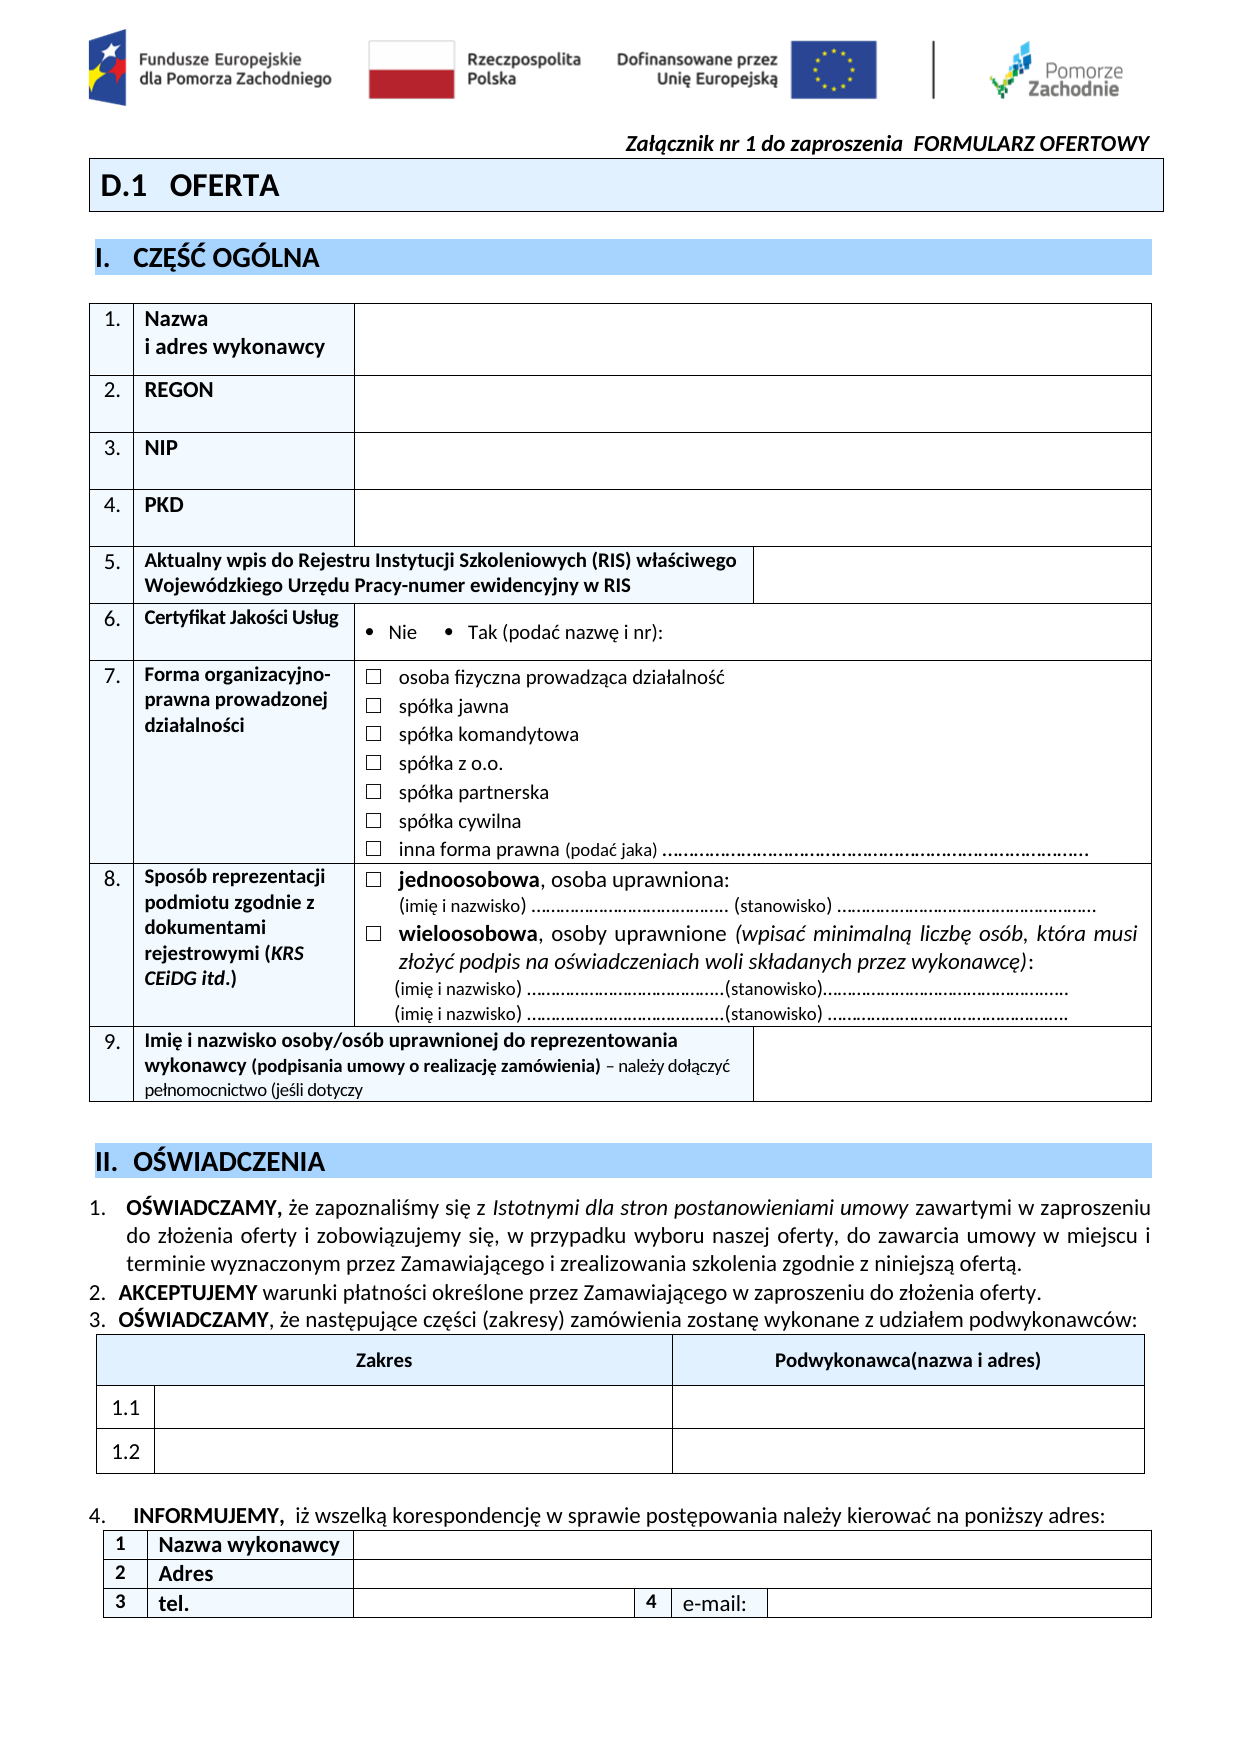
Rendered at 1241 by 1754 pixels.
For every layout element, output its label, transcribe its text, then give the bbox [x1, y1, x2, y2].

table_cell Forma organizacyjno-prawna prowadzonej działalności [134, 661, 354, 863]
table_cell [354, 1589, 634, 1617]
table_cell [673, 1386, 1144, 1428]
table_cell [90, 1027, 133, 1101]
list OŚWIADCZENIA [95, 1143, 1152, 1178]
table_cell [673, 1429, 1144, 1472]
table_cell 4 [635, 1589, 671, 1617]
list AKCEPTUJEMY warunki płatności określone przez Zamawiającego w zaproszeniu do złożenia oferty. [89, 1278, 1152, 1306]
text Załącznik nr 1 do zaproszenia FORMULARZ OFERTOWY [89, 129, 1152, 158]
table_cell [90, 490, 133, 546]
table_cell [90, 376, 133, 432]
table_cell [754, 1027, 1151, 1101]
table_cell Certyfikat Jakości Usług [134, 604, 354, 660]
table_cell [90, 604, 133, 660]
table_cell [355, 376, 1151, 432]
table_cell Nie Tak (podać nazwę i nr): [355, 604, 1151, 660]
table_cell Aktualny wpis do Rejestru Instytucji Szkoleniowych (RIS) właściwego Wojewódzkiego Urzędu Pracy-numer ewidencyjny w RIS [134, 547, 753, 603]
table_cell [90, 661, 133, 863]
table_cell jednoosobowa, osoba uprawniona: (imię i nazwisko) ………………………………….. (stanowisko) ……………………………………………… wieloosobowa, osoby uprawnione (wpisać minimalną liczbę osób, która musi złożyć podpis na oświadczeniach woli składanych przez wykonawcę): (imię i nazwisko) …………………………………..(stanowisko)……………………………………….….. (imię i nazwisko) …………………………………..(stanowisko) ……………………………………….…. [355, 864, 1151, 1026]
table_cell [768, 1589, 1151, 1617]
table_cell 3 [104, 1589, 147, 1617]
list CZĘŚĆ OGÓLNA [95, 239, 1152, 275]
table_header 1 [104, 1531, 147, 1558]
table_cell [354, 1560, 1151, 1588]
table_cell 1.2 [97, 1429, 154, 1472]
table_header Zakres [97, 1335, 672, 1385]
table_cell [90, 864, 133, 1026]
table_cell [155, 1386, 672, 1428]
table_cell [754, 547, 1151, 603]
table_header [354, 1531, 1151, 1558]
table_cell [155, 1429, 672, 1472]
table_cell tel. [148, 1589, 353, 1617]
table_cell Adres [148, 1560, 353, 1588]
list INFORMUJEMY, iż wszelką korespondencję w sprawie postępowania należy kierować na poniższy adres: [89, 1501, 1152, 1529]
table_header [355, 304, 1151, 374]
table_cell Sposób reprezentacji podmiotu zgodnie z dokumentami rejestrowymi (KRS CEiDG itd.) [134, 864, 354, 1026]
table_cell [90, 547, 133, 603]
table_cell 2 [104, 1560, 147, 1588]
table_cell [355, 490, 1151, 546]
table_cell Imię i nazwisko osoby/osób uprawnionej do reprezentowania wykonawcy (podpisania umowy o realizację zamówienia) – należy dołączyć pełnomocnictwo (jeśli dotyczy [134, 1027, 753, 1101]
table_header Nazwa i adres wykonawcy [134, 304, 354, 374]
table_cell PKD [134, 490, 354, 546]
table_cell e-mail: [672, 1589, 767, 1617]
table_cell [90, 433, 133, 489]
table_cell osoba fizyczna prowadząca działalność spółka jawna spółka komandytowa spółka z o.o. spółka partnerska spółka cywilna inna forma prawna (podać jaka) ……………………………………………………………………… [355, 661, 1151, 863]
list OŚWIADCZAMY, że następujące części (zakresy) zamówienia zostanę wykonane z udziałem podwykonawców: [89, 1306, 1152, 1334]
table_cell [355, 433, 1151, 489]
table_header [90, 304, 133, 374]
picture [88, 29, 1123, 106]
table_header Nazwa wykonawcy [148, 1531, 353, 1558]
table_header Podwykonawca(nazwa i adres) [673, 1335, 1144, 1385]
table_cell 1.1 [97, 1386, 154, 1428]
list OŚWIADCZAMY, że zapoznaliśmy się z Istotnymi dla stron postanowieniami umowy zawartymi w zaproszeniu do złożenia oferty i zobowiązujemy się, w przypadku wyboru naszej oferty, do zawarcia umowy w miejscu i terminie wyznaczonym przez Zamawiającego i zrealizowania szkolenia zgodnie z niniejszą ofertą. [89, 1193, 1152, 1278]
table_cell NIP [134, 433, 354, 489]
table_cell REGON [134, 376, 354, 432]
table_header D.1 OFERTA [90, 159, 1163, 211]
